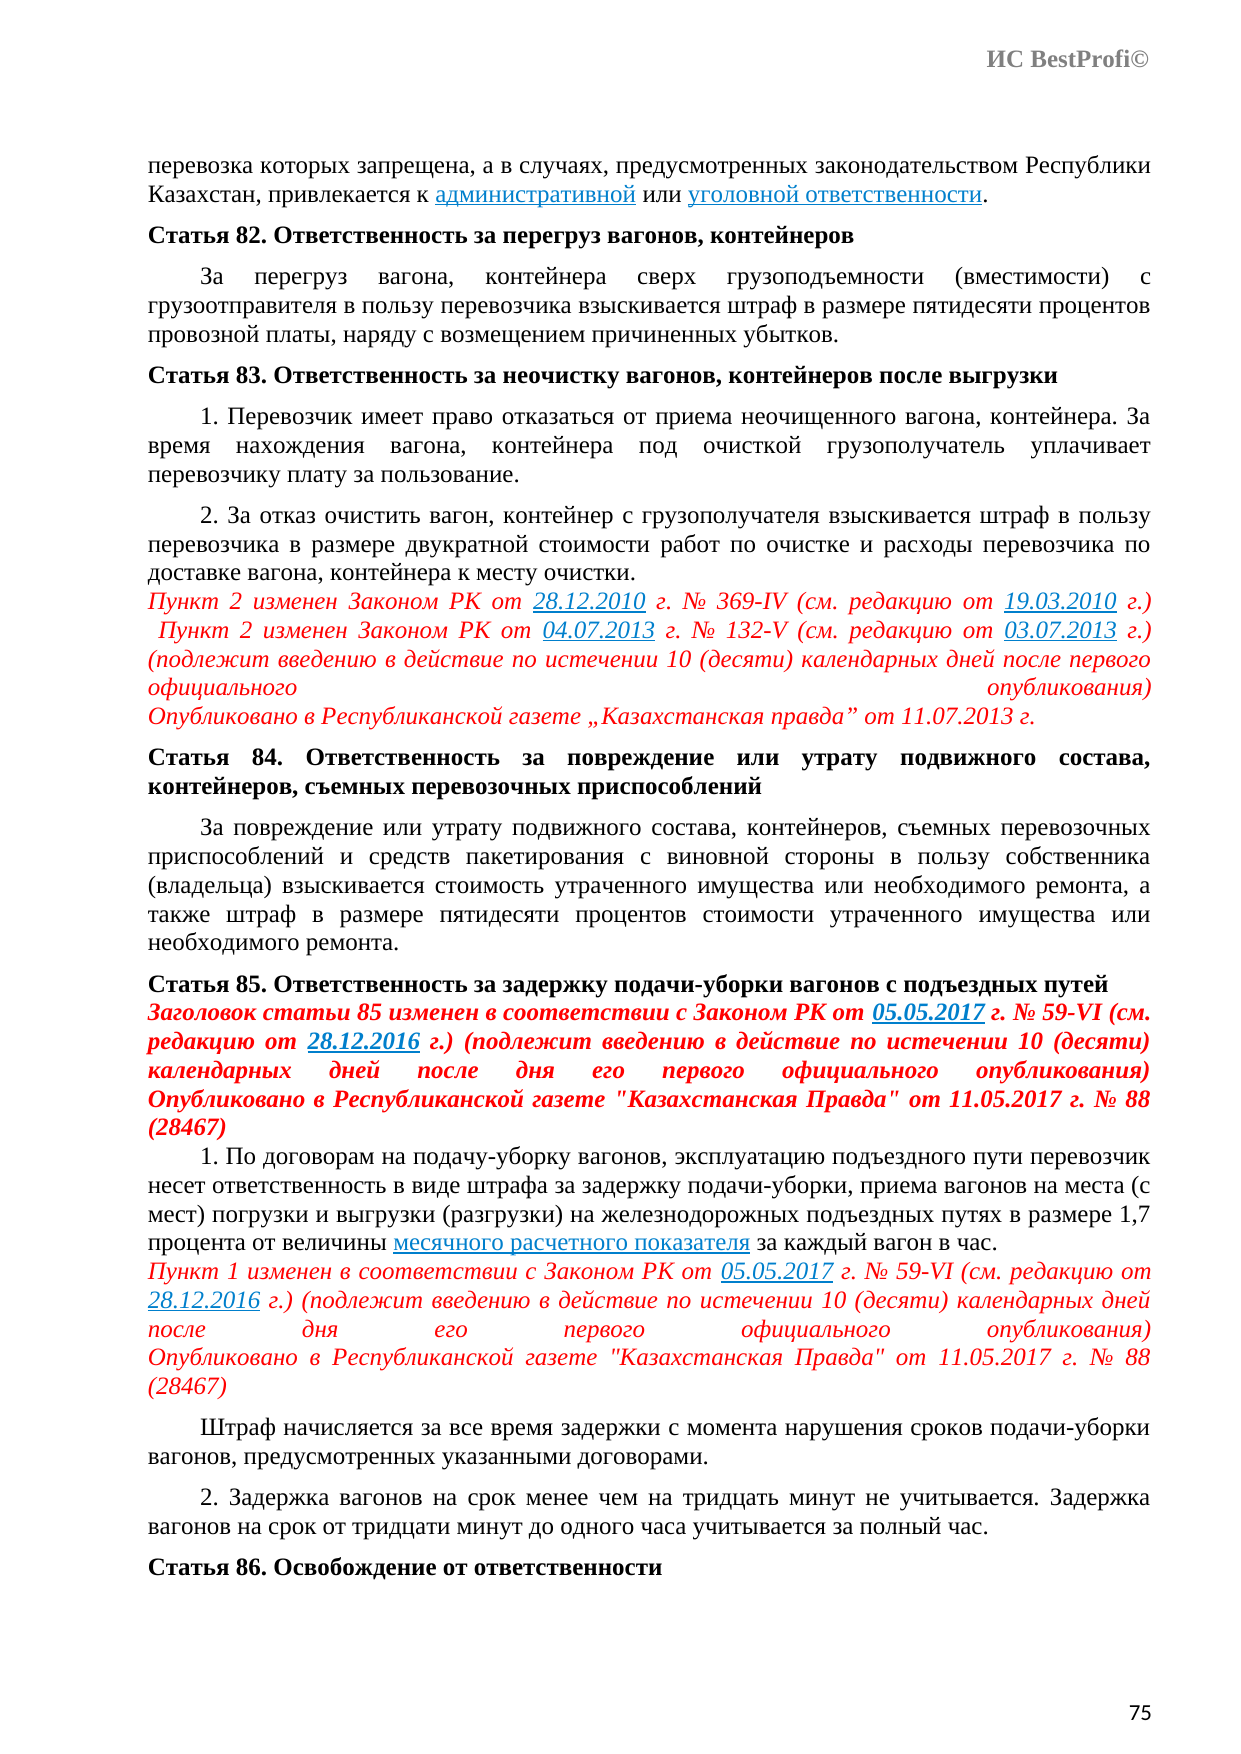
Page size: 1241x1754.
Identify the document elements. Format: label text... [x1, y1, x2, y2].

text Заголовок статьи 85 изменен в соответствии с Законом РК от 05.05.2017 г. № 59-VI (см. редакцию от 28.12.2016 г.) (подлежит введению в действие по истечении 10 (десяти) календарных дней после дня его первого официального опубликования) Опубликовано в Республиканской газете "Казахстанская Правда" от 11.05.2017 г. № 88 (28467) [148, 997, 1152, 1141]
text 1. По договорам на подачу-уборку вагонов, эксплуатацию подъездного пути перевозчик несет ответственность в виде штрафа за задержку подачи-уборки, приема вагонов на места (с мест) погрузки и выгрузки (разгрузки) на железнодорожных подъездных путях в размере 1,7 процента от величины месячного расчетного показателя за каждый вагон в час. [148, 1141, 1152, 1256]
text Пункт 1 изменен в соответствии с Законом РК от 05.05.2017 г. № 59-VI (см. редакцию от 28.12.2016 г.) (подлежит введению в действие по истечении 10 (десяти) календарных дней после дня его первого официального опубликования) Опубликовано в Республиканской газете "Казахстанская Правда" от 11.05.2017 г. № 88 (28467) [148, 1256, 1152, 1400]
text За перегруз вагона, контейнера сверх грузоподъемности (вместимости) с грузоотправителя в пользу перевозчика взыскивается штраф в размере пятидесяти процентов провозной платы, наряду с возмещением причиненных убытков. [148, 261, 1152, 347]
text Статья 84. Ответственность за повреждение или утрату подвижного состава, контейнеров, съемных перевозочных приспособлений [148, 742, 1152, 800]
text Штраф начисляется за все время задержки с момента нарушения сроков подачи-уборки вагонов, предусмотренных указанными договорами. [148, 1412, 1152, 1470]
text Статья 85. Ответственность за задержку подачи-уборки вагонов с подъездных путей [148, 969, 1152, 997]
text Статья 83. Ответственность за неочистку вагонов, контейнеров после выгрузки [148, 360, 1152, 389]
text 2. Задержка вагонов на срок менее чем на тридцать минут не учитывается. Задержка вагонов на срок от тридцати минут до одного часа учитывается за полный час. [148, 1482, 1152, 1540]
text 1. Перевозчик имеет право отказаться от приема неочищенного вагона, контейнера. За время нахождения вагона, контейнера под очисткой грузополучатель уплачивает перевозчику плату за пользование. [148, 401, 1152, 487]
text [148, 150, 1152, 207]
text Статья 82. Ответственность за перегруз вагонов, контейнеров [148, 220, 1152, 249]
text За повреждение или утрату подвижного состава, контейнеров, съемных перевозочных приспособлений и средств пакетирования с виновной стороны в пользу собственника (владельца) взыскивается стоимость утраченного имущества или необходимого ремонта, а также штраф в размере пятидесяти процентов стоимости утраченного имущества или необходимого ремонта. [148, 812, 1152, 956]
text Статья 86. Освобождение от ответственности [148, 1552, 1152, 1581]
text 2. За отказ очистить вагон, контейнер с грузополучателя взыскивается штраф в пользу перевозчика в размере двукратной стоимости работ по очистке и расходы перевозчика по доставке вагона, контейнера к месту очистки. [148, 500, 1152, 586]
text Пункт 2 изменен Законом РК от 28.12.2010 г. № 369-IV (см. редакцию от 19.03.2010 г.) Пункт 2 изменен Законом РК от 04.07.2013 г. № 132-V (см. редакцию от 03.07.2013 г.) (подлежит введению в действие по истечении 10 (десяти) календарных дней после первого официального опубликования) Опубликовано в Республиканской газете „Казахстанская правда” от 11.07.2013 г. [148, 586, 1152, 730]
